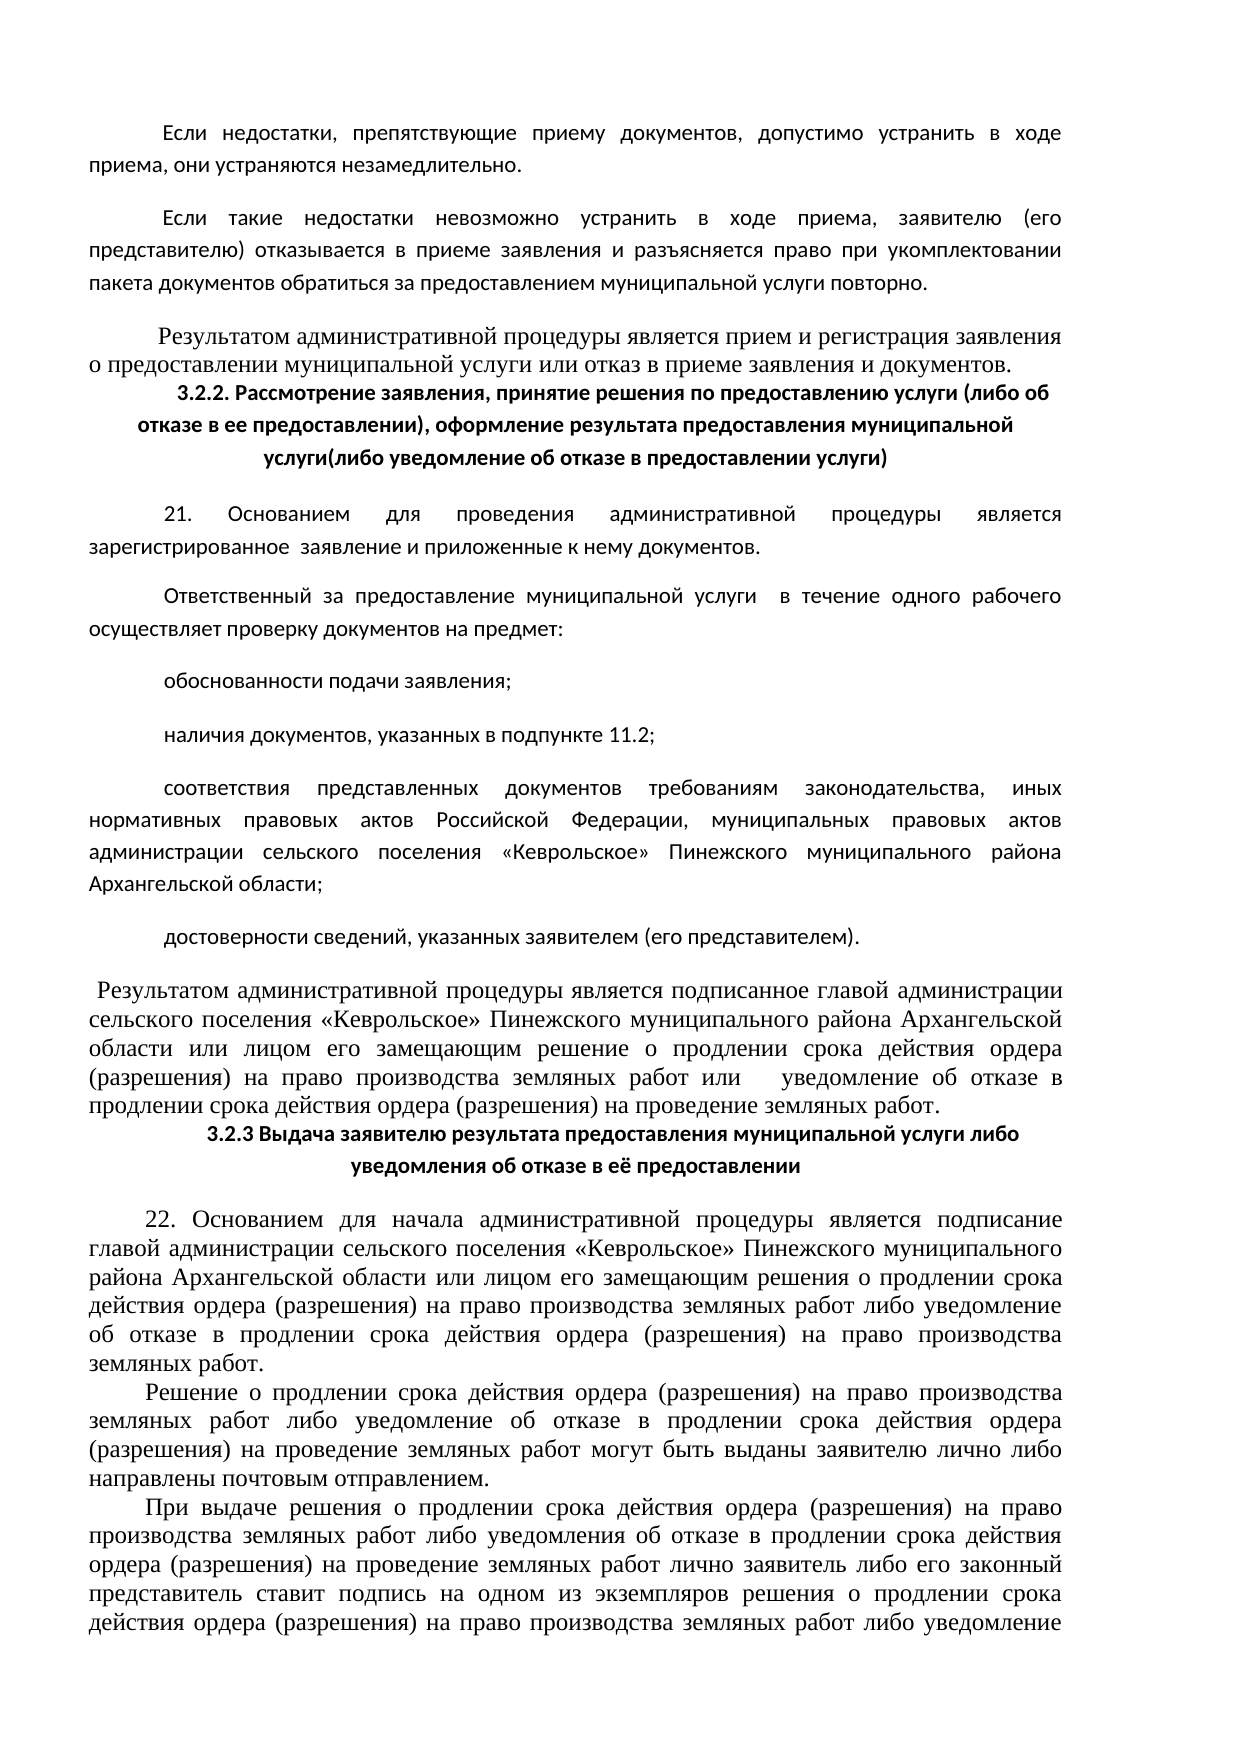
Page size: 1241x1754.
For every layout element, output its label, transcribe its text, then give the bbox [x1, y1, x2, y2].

text 21. Основанием для проведения административной процедуры является зарегистрированное заявление и приложенные к нему документов. [88, 496, 1063, 561]
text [88, 1492, 1063, 1636]
text Ответственный за предоставление муниципальной услуги в течение одного рабочего осуществляет проверку документов на предмет: [88, 581, 1063, 642]
text 3.2.3 Выдача заявителю результата предоставления муниципальной услуги либо уведомления об отказе в её предоставлении [88, 1119, 1063, 1179]
text 3.2.2. Рассмотрение заявления, принятие решения по предоставлению услуги (либо об отказе в ее предоставлении), оформление результата предоставления муниципальной услуги(либо уведомление об отказе в предоставлении услуги) [88, 378, 1063, 471]
text Результатом административной процедуры является подписанное главой администрации сельского поселения «Кеврольское» Пинежского муниципального района Архангельской области или лицом его замещающим решение о продлении срока действия ордера (разрешения) на право производства земляных работ или уведомление об отказе в продлении срока действия ордера (разрешения) на проведение земляных работ. [88, 975, 1063, 1119]
text Если такие недостатки невозможно устранить в ходе приема, заявителю (его представителю) отказывается в приеме заявления и разъясняется право при укомплектовании пакета документов обратиться за предоставлением муниципальной услуги повторно. [88, 203, 1063, 296]
text Результатом административной процедуры является прием и регистрация заявления о предоставлении муниципальной услуги или отказ в приеме заявления и документов. [88, 321, 1063, 378]
text 22. Основанием для начала административной процедуры является подписание главой администрации сельского поселения «Кеврольское» Пинежского муниципального района Архангельской области или лицом его замещающим решения о продлении срока действия ордера (разрешения) на право производства земляных работ либо уведомление об отказе в продлении срока действия ордера (разрешения) на право производства земляных работ. [88, 1204, 1063, 1377]
text Если недостатки, препятствующие приему документов, допустимо устранить в ходе приема, они устраняются незамедлительно. [88, 118, 1063, 178]
text обоснованности подачи заявления; [88, 667, 1063, 695]
text достоверности сведений, указанных заявителем (его представителем). [88, 922, 1063, 950]
text соответствия представленных документов требованиям законодательства, иных нормативных правовых актов Российской Федерации, муниципальных правовых актов администрации сельского поселения «Кеврольское» Пинежского муниципального района Архангельской области; [88, 773, 1063, 897]
text наличия документов, указанных в подпункте 11.2; [88, 720, 1063, 748]
text Решение о продлении срока действия ордера (разрешения) на право производства земляных работ либо уведомление об отказе в продлении срока действия ордера (разрешения) на проведение земляных работ могут быть выданы заявителю лично либо направлены почтовым отправлением. [88, 1377, 1063, 1492]
